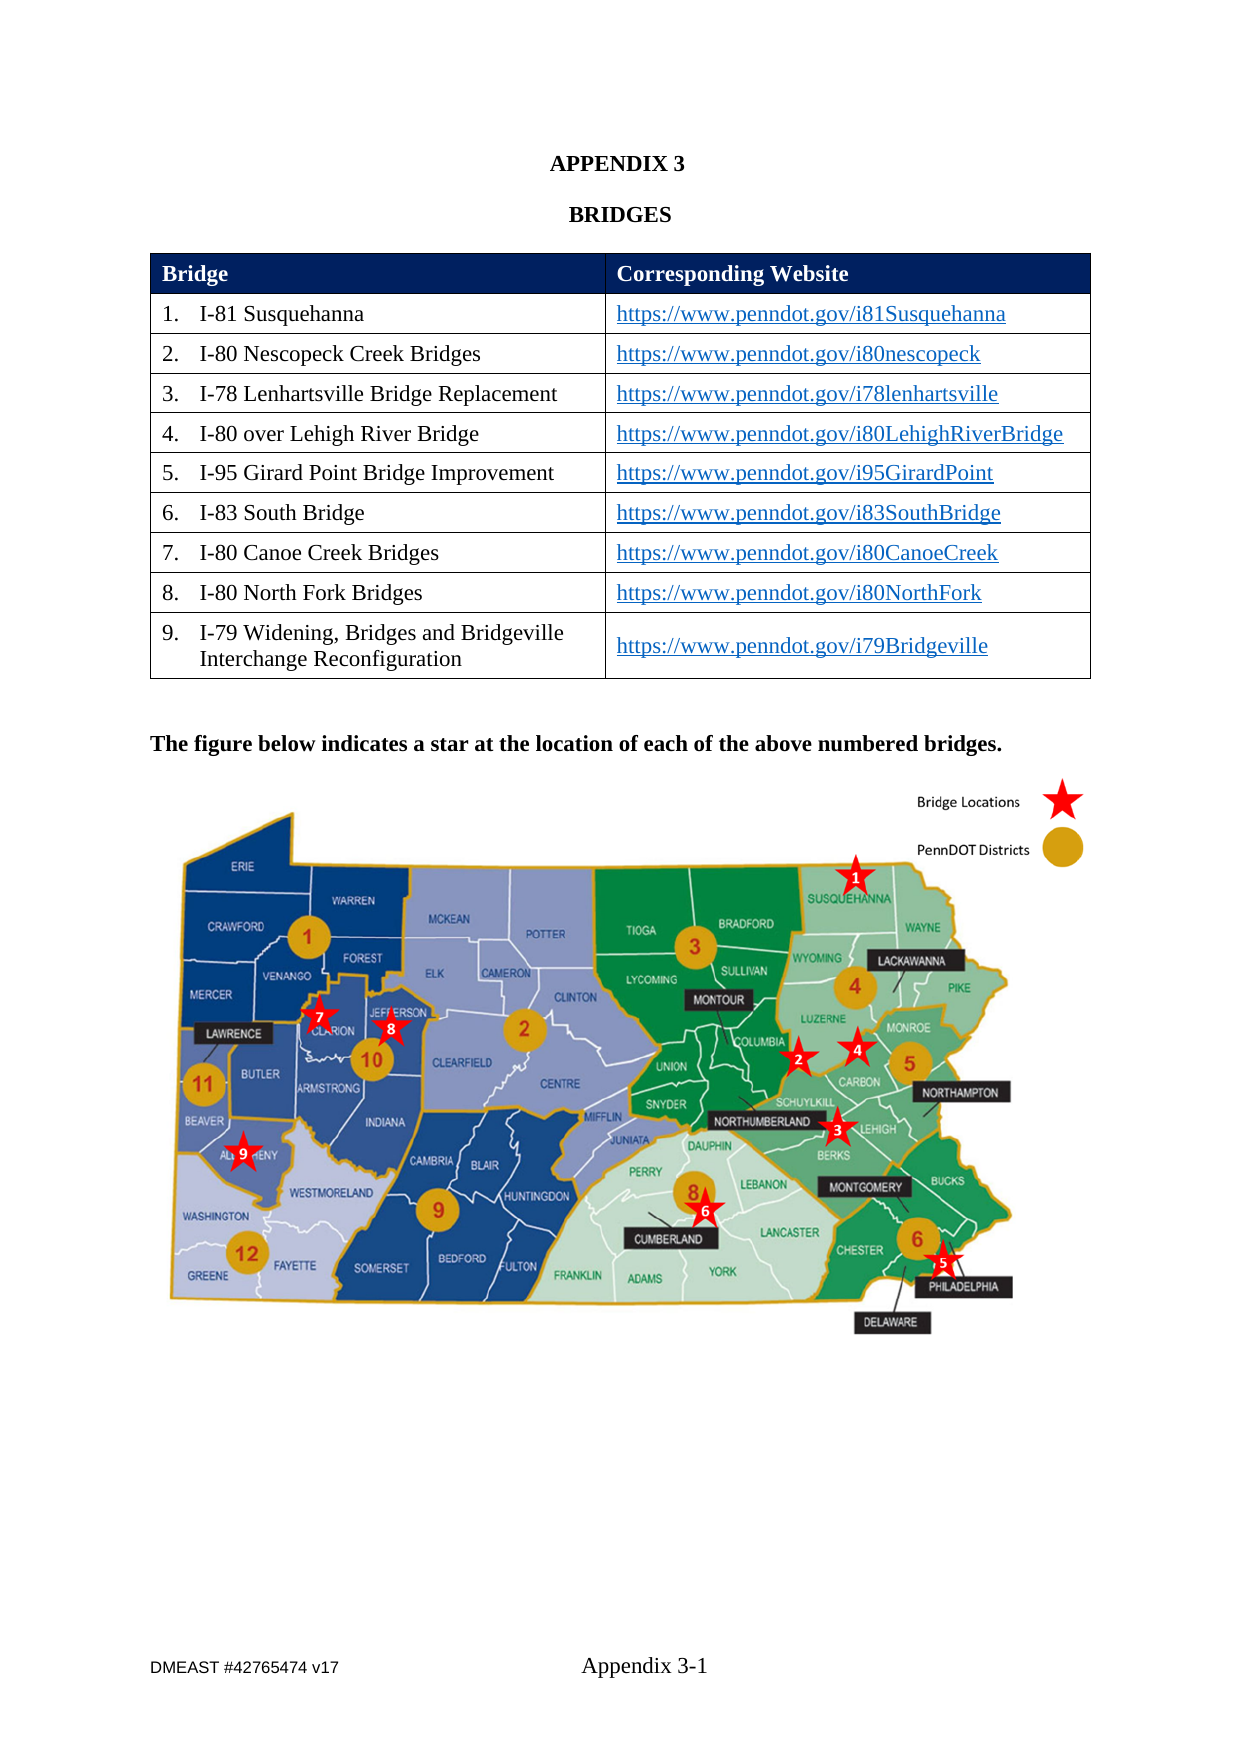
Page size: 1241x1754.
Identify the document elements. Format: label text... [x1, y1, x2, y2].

table_cell I-79 Widening, Bridges and Bridgeville Interchange Reconfiguration [151, 613, 605, 678]
picture [150, 777, 1091, 1339]
table_header Bridge [151, 254, 605, 293]
table_cell I-81 Susquehanna [151, 294, 605, 332]
table_header Corresponding Website [606, 254, 1090, 293]
table_cell https://www.penndot.gov/i95GirardPoint [606, 453, 1090, 492]
table_cell https://www.penndot.gov/i79Bridgeville [606, 613, 1090, 678]
table_cell I-80 over Lehigh River Bridge [151, 413, 605, 452]
table_cell I-83 South Bridge [151, 493, 605, 532]
table_cell https://www.penndot.gov/i81Susquehanna [606, 294, 1090, 332]
table_cell https://www.penndot.gov/i80LehighRiverBridge [606, 413, 1090, 452]
table_cell https://www.penndot.gov/i80nescopeck [606, 334, 1090, 372]
table_cell https://www.penndot.gov/i80CanoeCreek [606, 533, 1090, 572]
table_cell I-80 Canoe Creek Bridges [151, 533, 605, 572]
text The figure below indicates a star at the location of each of the above numbered bridges. [150, 730, 1090, 757]
table_cell https://www.penndot.gov/i80NorthFork [606, 573, 1090, 612]
table_cell https://www.penndot.gov/i83SouthBridge [606, 493, 1090, 532]
table_cell I-80 North Fork Bridges [151, 573, 605, 612]
table_cell https://www.penndot.gov/i78lenhartsville [606, 374, 1090, 412]
table_cell I-95 Girard Point Bridge Improvement [151, 453, 605, 492]
table_cell I-78 Lenhartsville Bridge Replacement [151, 374, 605, 412]
table_cell I-80 Nescopeck Creek Bridges [151, 334, 605, 372]
title BRIDGES [150, 201, 1090, 228]
